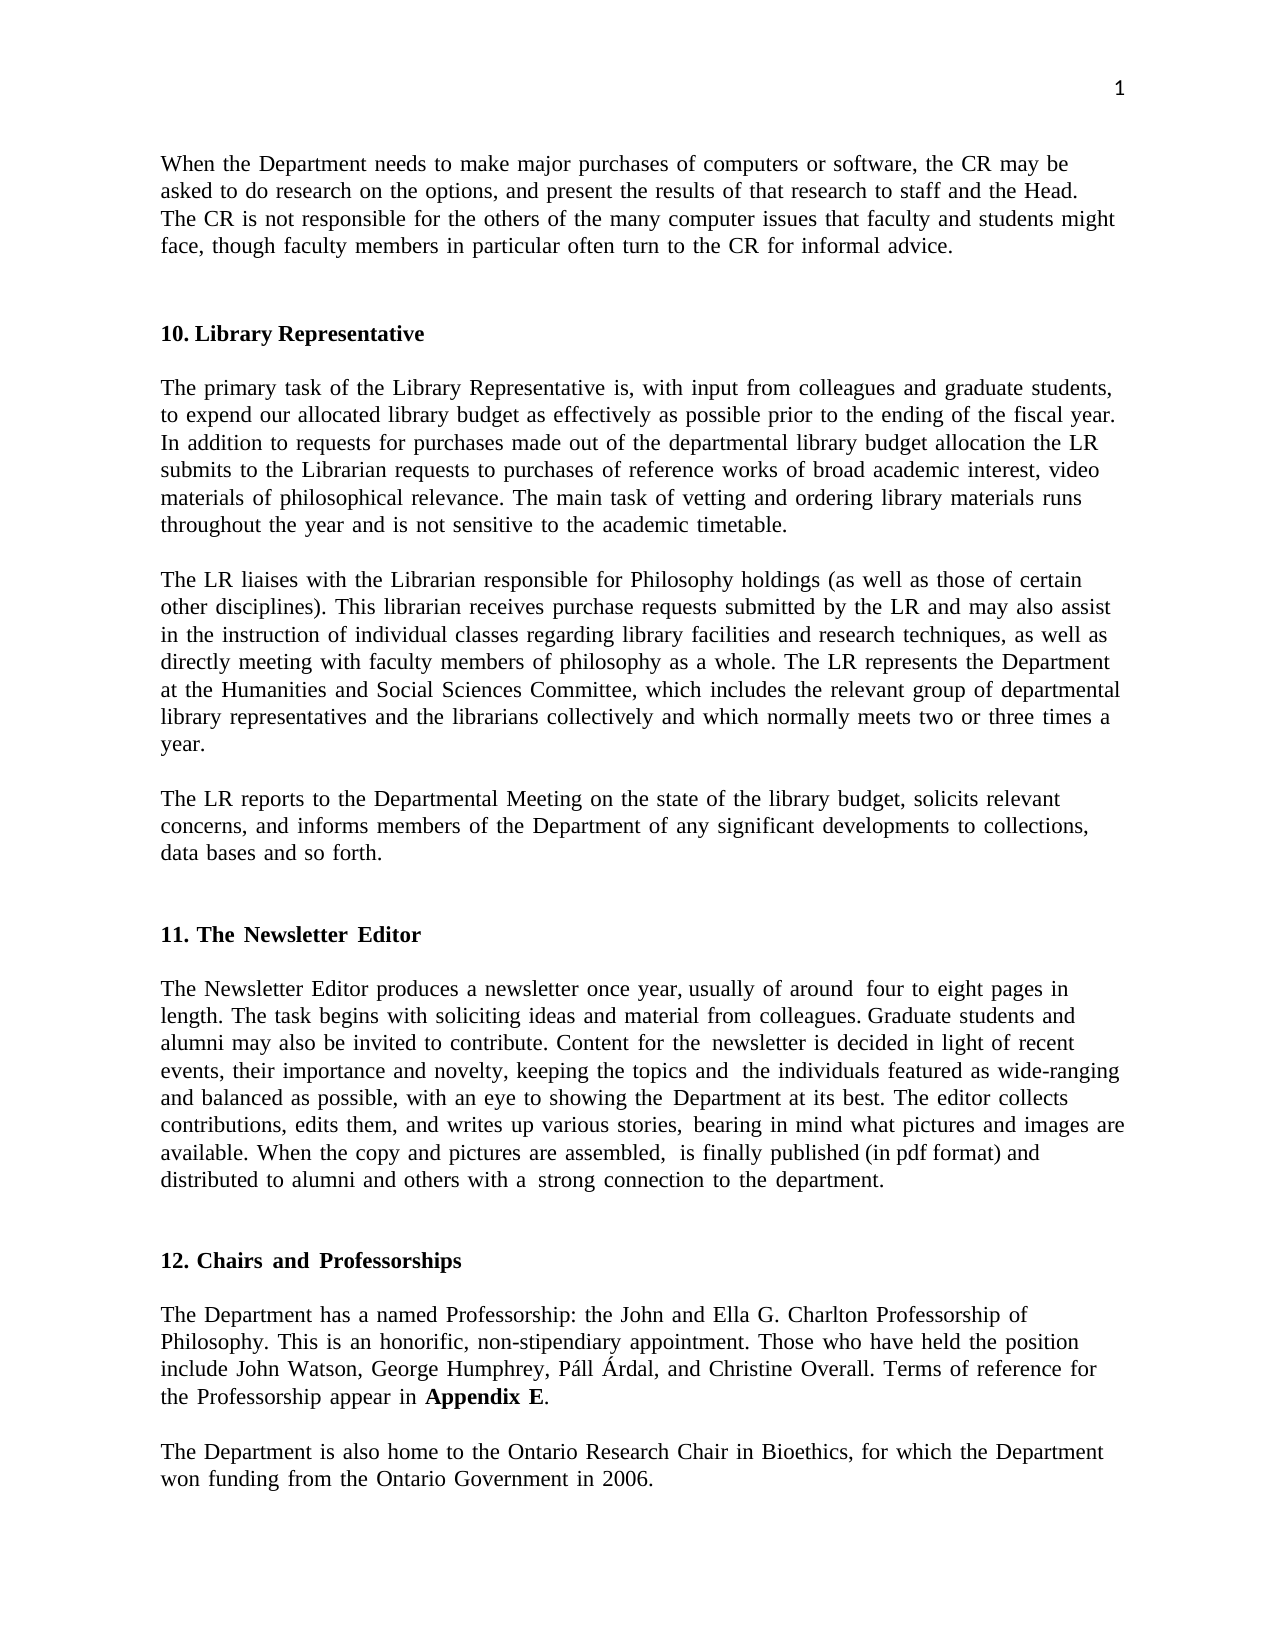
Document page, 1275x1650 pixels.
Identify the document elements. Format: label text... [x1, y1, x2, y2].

text The LR reports to the Departmental Meeting on the state of the library budget, solicits relevant concerns, and informs members of the Department of any significant developments to collections, data bases and so forth. [160, 785, 1125, 866]
text The Department has a named Professorship: the John and Ella G. Charlton Professorship of Philosophy. This is an honorific, non-stipendiary appointment. Those who have held the position include John Watson, George Humphrey, Páll Árdal, and Christine Overall. Terms of reference for the Professorship appear in Appendix E. [160, 1301, 1125, 1409]
text The Newsletter Editor produces a newsletter once year, usually of around four to eight pages in length. The task begins with soliciting ideas and material from colleagues. Graduate students and alumni may also be invited to contribute. Content for the newsletter is decided in light of recent events, their importance and novelty, keeping the topics and the individuals featured as wide-ranging and balanced as possible, with an eye to showing the Department at its best. The editor collects contributions, edits them, and writes up various stories, bearing in mind what pictures and images are available. When the copy and pictures are assembled, is finally published (in pdf format) and distributed to alumni and others with a strong connection to the department. [160, 974, 1125, 1193]
subtitle The Newsletter Editor [160, 921, 1125, 947]
text The primary task of the Library Representative is, with input from colleagues and graduate students, to expend our allocated library budget as effectively as possible prior to the ending of the fiscal year. In addition to requests for purchases made out of the departmental library budget allocation the LR submits to the Librarian requests to purchases of reference works of broad academic interest, video materials of philosophical relevance. The main task of vetting and ordering library materials runs throughout the year and is not sensitive to the academic timetable. [160, 374, 1125, 537]
text The Department is also home to the Ontario Research Chair in Bioethics, for which the Department won funding from the Ontario Government in 2006. [160, 1438, 1125, 1492]
subtitle 10. Library Representative [160, 320, 1125, 347]
text The LR liaises with the Librarian responsible for Philosophy holdings (as well as those of certain other disciplines). This librarian receives purchase requests submitted by the LR and may also assist in the instruction of individual classes regarding library facilities and research techniques, as well as directly meeting with faculty members of philosophy as a whole. The LR represents the Department at the Humanities and Social Sciences Committee, which includes the relevant group of departmental library representatives and the librarians collectively and which normally meets two or three times a year. [160, 566, 1125, 757]
text When the Department needs to make major purchases of computers or software, the CR may be asked to do research on the options, and present the results of that research to staff and the Head. The CR is not responsible for the others of the many computer issues that faculty and students might face, though faculty members in particular often turn to the CR for informal advice. [160, 150, 1125, 258]
subtitle Chairs and Professorships [160, 1247, 1125, 1273]
